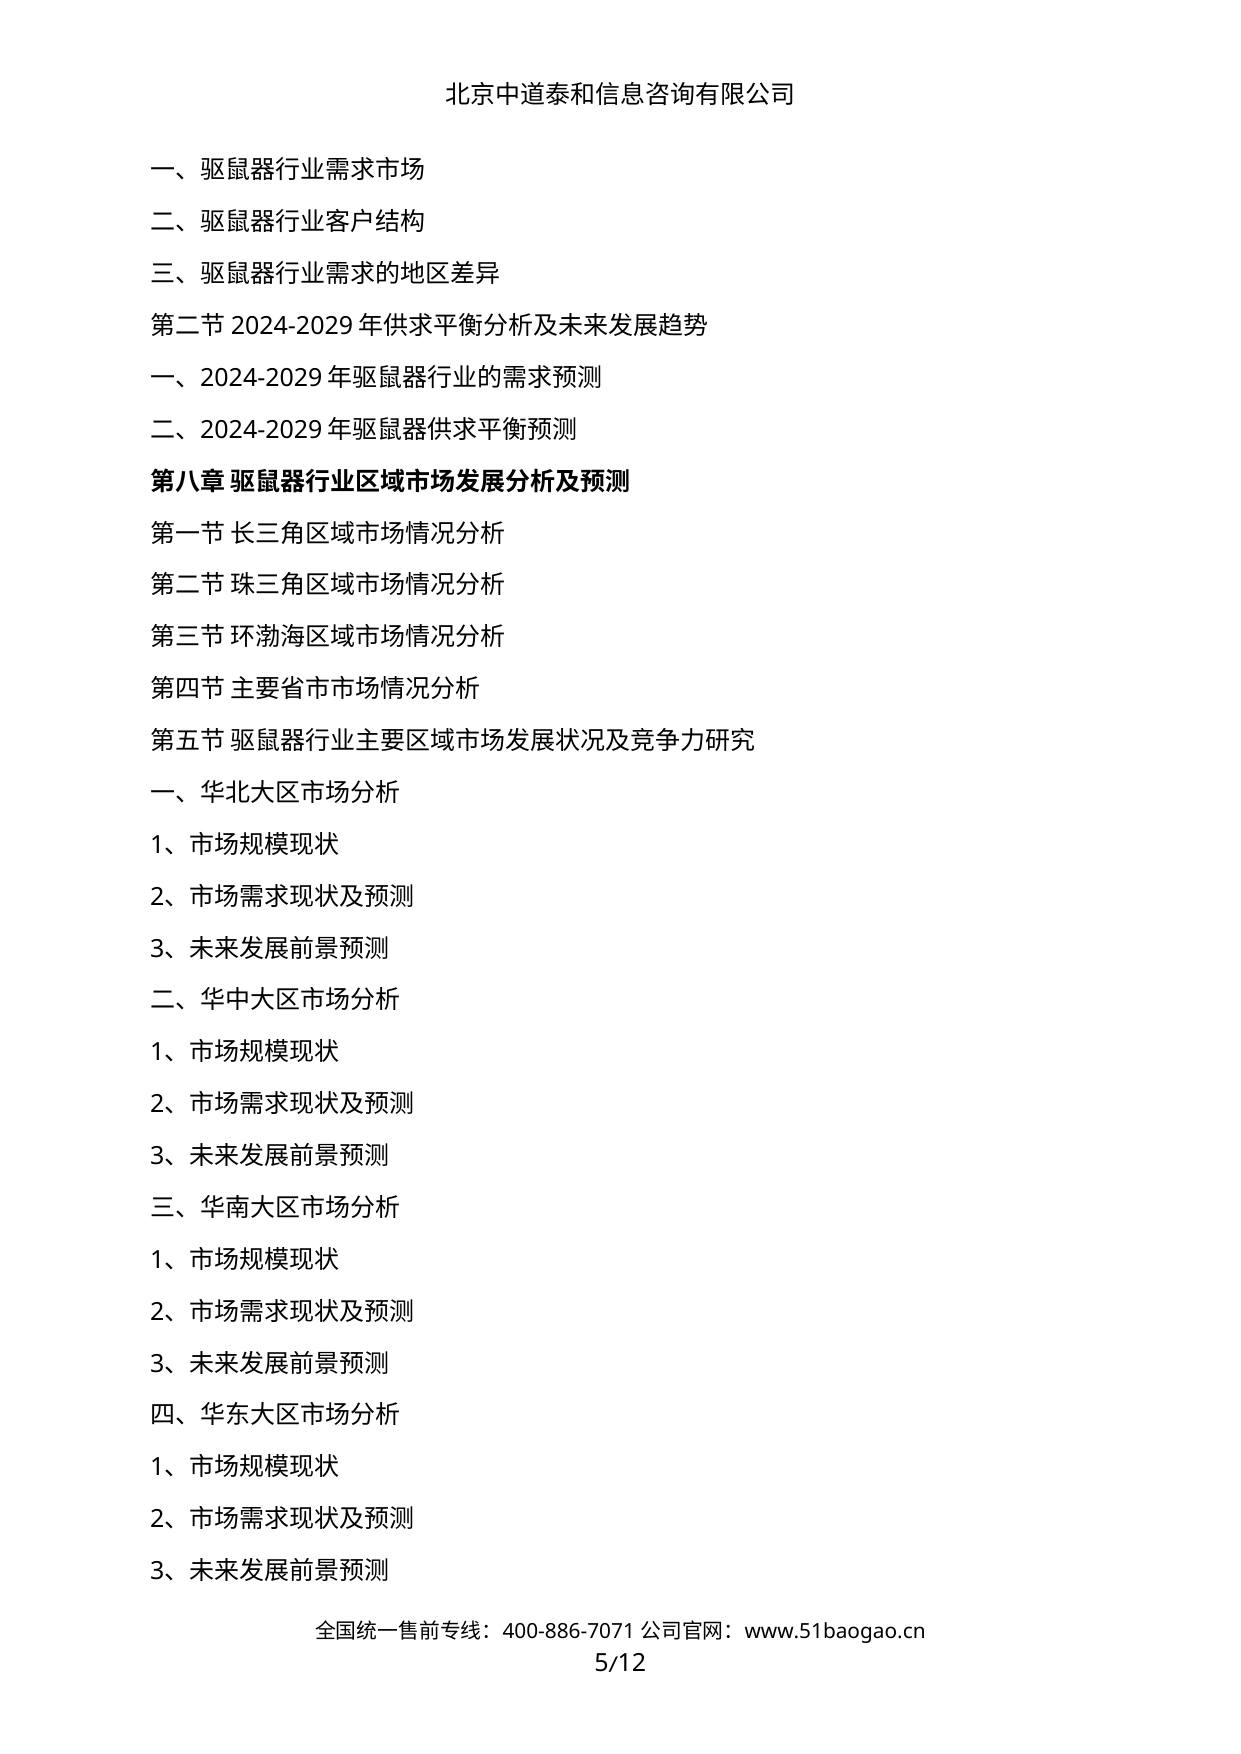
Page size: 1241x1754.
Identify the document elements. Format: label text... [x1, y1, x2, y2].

text 第一节 长三角区域市场情况分析 [150, 513, 1090, 549]
text 1、市场规模现状 [150, 1447, 1090, 1483]
text 一、2024-2029年驱鼠器行业的需求预测 [150, 357, 1090, 394]
text 二、驱鼠器行业客户结构 [150, 202, 1090, 238]
text 3、未来发展前景预测 [150, 1343, 1090, 1379]
text 2、市场需求现状及预测 [150, 876, 1090, 912]
text 1、市场规模现状 [150, 1239, 1090, 1276]
text 二、华中大区市场分析 [150, 980, 1090, 1016]
text 3、未来发展前景预测 [150, 928, 1090, 964]
text 3、未来发展前景预测 [150, 1136, 1090, 1172]
text 第八章 驱鼠器行业区域市场发展分析及预测 [150, 461, 1090, 497]
text 一、华北大区市场分析 [150, 772, 1090, 809]
text 三、华南大区市场分析 [150, 1187, 1090, 1224]
text 2、市场需求现状及预测 [150, 1084, 1090, 1120]
text 2、市场需求现状及预测 [150, 1291, 1090, 1327]
text 二、2024-2029年驱鼠器供求平衡预测 [150, 409, 1090, 446]
text 一、驱鼠器行业需求市场 [150, 150, 1090, 186]
text 四、华东大区市场分析 [150, 1395, 1090, 1431]
text 2、市场需求现状及预测 [150, 1499, 1090, 1535]
text 第五节 驱鼠器行业主要区域市场发展状况及竞争力研究 [150, 721, 1090, 757]
text 第三节 环渤海区域市场情况分析 [150, 617, 1090, 653]
text 1、市场规模现状 [150, 1032, 1090, 1068]
text 第四节 主要省市市场情况分析 [150, 669, 1090, 705]
text 三、驱鼠器行业需求的地区差异 [150, 254, 1090, 290]
text 1、市场规模现状 [150, 824, 1090, 861]
text 3、未来发展前景预测 [150, 1551, 1090, 1587]
text 第二节 2024-2029年供求平衡分析及未来发展趋势 [150, 306, 1090, 342]
text 第二节 珠三角区域市场情况分析 [150, 565, 1090, 601]
